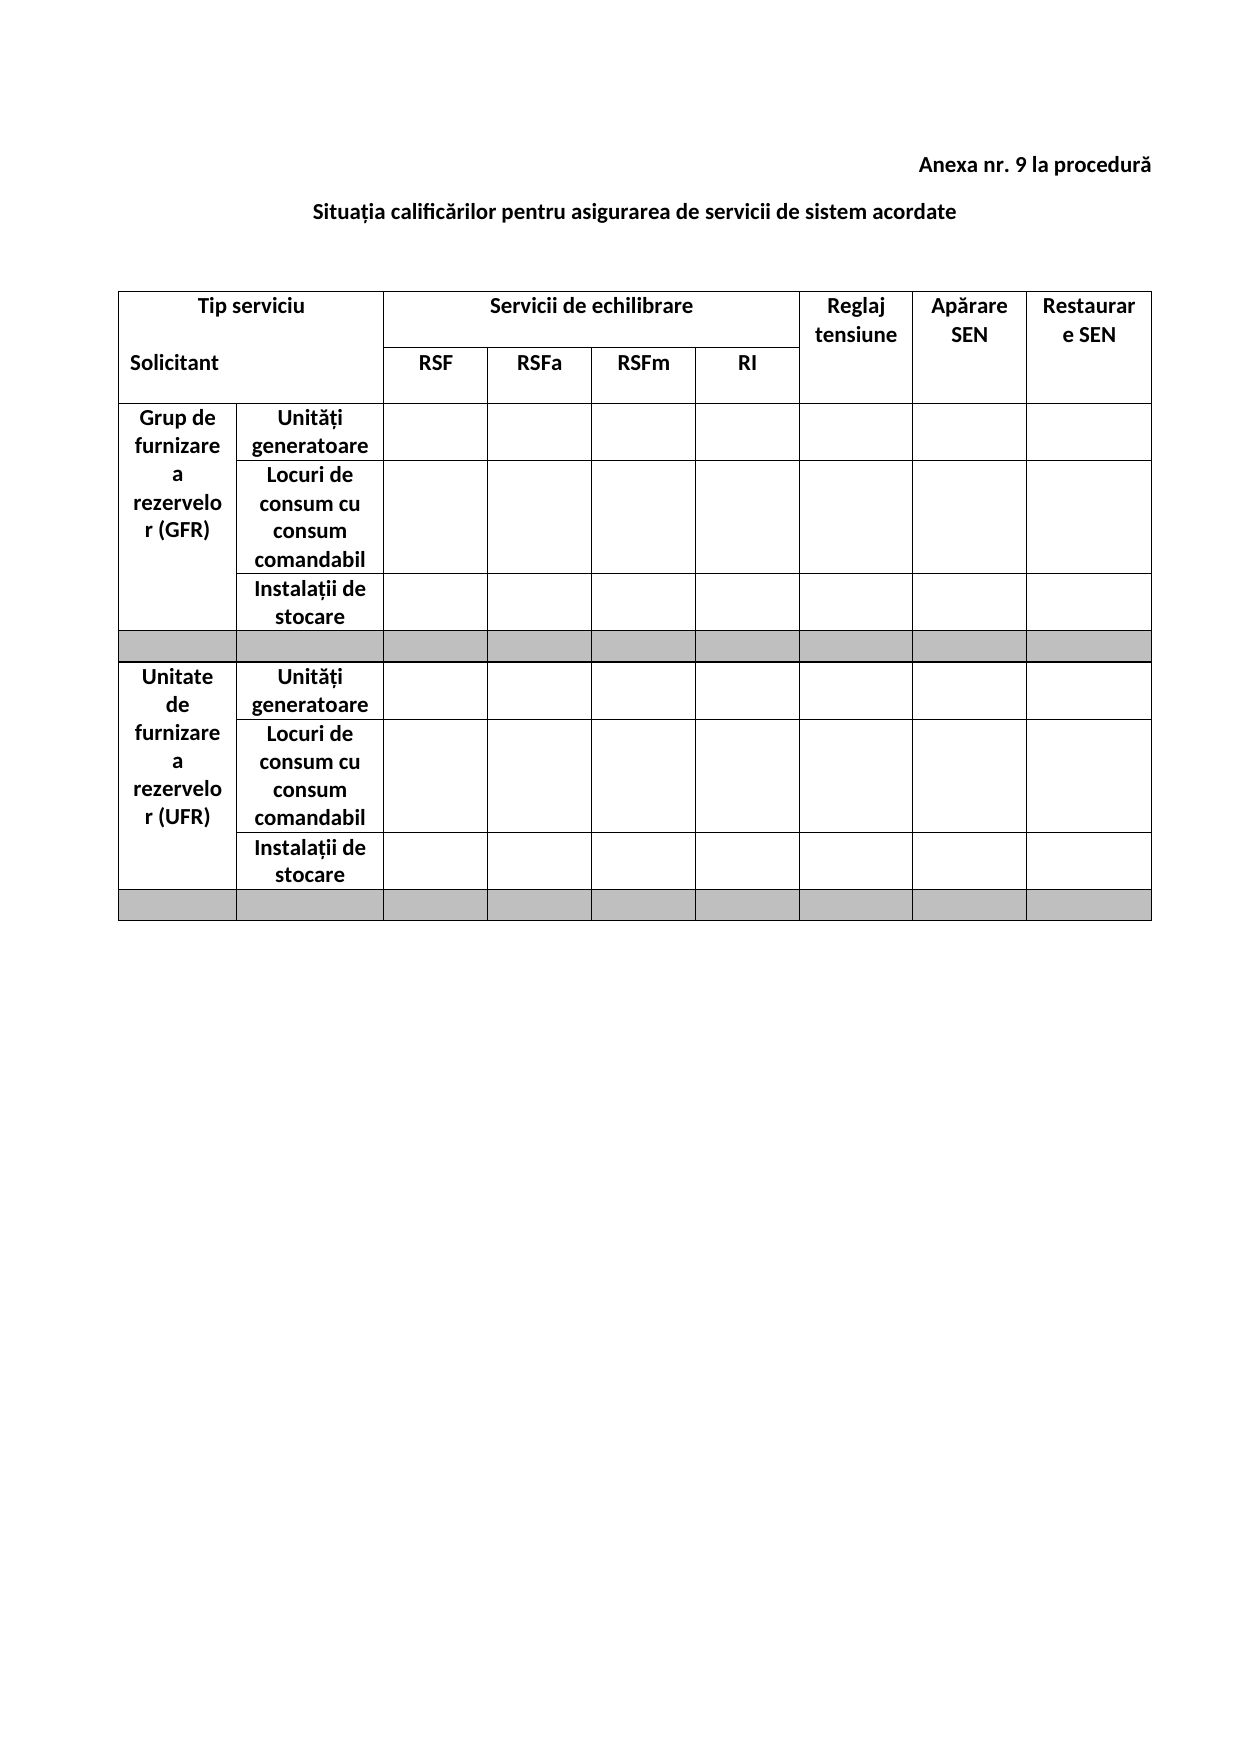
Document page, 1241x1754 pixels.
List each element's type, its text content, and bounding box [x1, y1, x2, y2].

table_cell [800, 720, 912, 832]
table_cell [913, 461, 1026, 573]
table_cell [592, 663, 695, 718]
table_cell [913, 720, 1026, 832]
table_cell [592, 461, 695, 573]
table_header Reglaj tensiune [800, 292, 912, 402]
table_cell [800, 574, 912, 630]
table_header Tip serviciu Solicitant [119, 292, 383, 402]
table_cell [592, 631, 695, 661]
table_cell [488, 663, 591, 718]
table_cell [384, 720, 487, 832]
table_cell Grup de furnizare a rezervelor (GFR) [119, 404, 236, 630]
table_cell [119, 890, 236, 920]
table_cell [488, 461, 591, 573]
table_cell Instalații de stocare [237, 833, 383, 889]
table_cell [384, 631, 487, 661]
table_cell [913, 404, 1026, 459]
table_cell Unitate de furnizare a rezervelor (UFR) [119, 663, 236, 889]
table_cell Unități generatoare [237, 404, 383, 459]
table_cell [696, 663, 799, 718]
table_cell [1027, 574, 1151, 630]
table_cell [1027, 890, 1151, 920]
table_cell [488, 631, 591, 661]
table_cell [237, 890, 383, 920]
table_cell [696, 720, 799, 832]
table_cell [913, 663, 1026, 718]
table_cell [488, 720, 591, 832]
table_cell [384, 833, 487, 889]
table_cell [1027, 833, 1151, 889]
table_cell Unități generatoare [237, 663, 383, 718]
table_cell [1027, 461, 1151, 573]
table_cell [913, 631, 1026, 661]
table_cell [384, 404, 487, 459]
table_cell [696, 890, 799, 920]
table_cell [592, 720, 695, 832]
table_header Restaurare SEN [1027, 292, 1151, 402]
table_cell [592, 890, 695, 920]
table_header Apărare SEN [913, 292, 1026, 402]
table_cell [696, 461, 799, 573]
table_cell [488, 890, 591, 920]
table_cell [384, 461, 487, 573]
table_cell [488, 574, 591, 630]
table_cell [696, 833, 799, 889]
table_cell RSFa [488, 348, 591, 402]
table_header Servicii de echilibrare [384, 292, 799, 347]
text Anexa nr. 9 la procedură [118, 150, 1152, 178]
table_cell [696, 574, 799, 630]
table_cell [119, 631, 236, 661]
table_cell RI [696, 348, 799, 402]
table_cell [800, 890, 912, 920]
table_cell [800, 404, 912, 459]
table_cell [592, 833, 695, 889]
table_cell [800, 833, 912, 889]
table_cell [913, 833, 1026, 889]
table_cell [1027, 663, 1151, 718]
table_cell RSF [384, 348, 487, 402]
table_cell Locuri de consum cu consum comandabil [237, 720, 383, 832]
table_cell [1027, 631, 1151, 661]
table_cell [800, 663, 912, 718]
table_cell RSFm [592, 348, 695, 402]
table_cell [696, 404, 799, 459]
table_cell [800, 461, 912, 573]
table_cell Instalații de stocare [237, 574, 383, 630]
table_cell [488, 833, 591, 889]
table_cell [1027, 404, 1151, 459]
table_cell [384, 663, 487, 718]
table_cell [913, 574, 1026, 630]
text Situația calificărilor pentru asigurarea de servicii de sistem acordate [118, 197, 1152, 225]
table_cell [592, 404, 695, 459]
table_cell [384, 890, 487, 920]
table_cell [913, 890, 1026, 920]
table_cell [237, 631, 383, 661]
table_cell [800, 631, 912, 661]
table_cell [384, 574, 487, 630]
table_cell [1027, 720, 1151, 832]
table_cell [592, 574, 695, 630]
table_cell Locuri de consum cu consum comandabil [237, 461, 383, 573]
table_cell [696, 631, 799, 661]
table_cell [488, 404, 591, 459]
